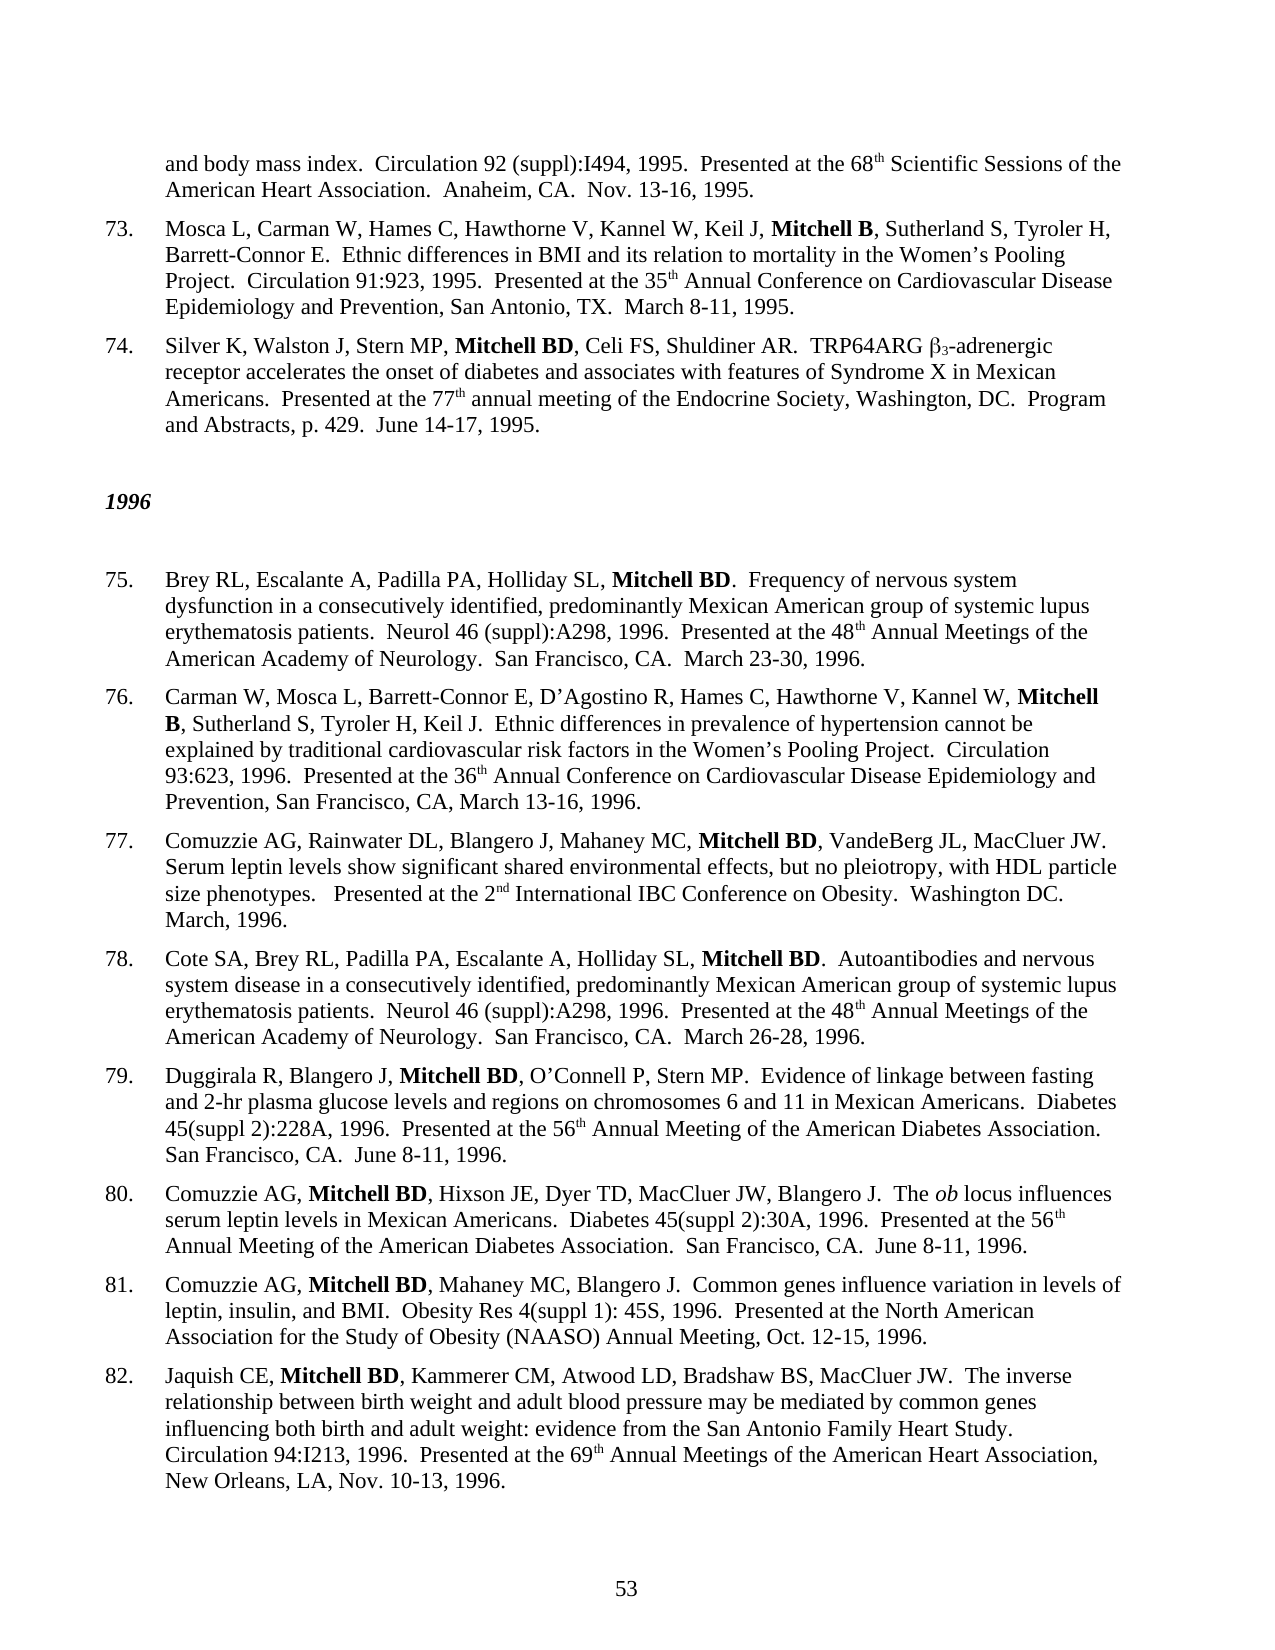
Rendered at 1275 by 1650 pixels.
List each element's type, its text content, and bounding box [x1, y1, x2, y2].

list Comuzzie AG, Mitchell BD, Hixson JE, Dyer TD, MacCluer JW, Blangero J. The ob locus influences serum leptin levels in Mexican Americans. Diabetes 45(suppl 2):30A, 1996. Presented at the 56th Annual Meeting of the American Diabetes Association. San Francisco, CA. June 8-11, 1996. [105, 1180, 1125, 1259]
text 1996 [105, 489, 1125, 515]
list Carman W, Mosca L, Barrett-Connor E, D’Agostino R, Hames C, Hawthorne V, Kannel W, Mitchell B, Sutherland S, Tyroler H, Keil J. Ethnic differences in prevalence of hypertension cannot be explained by traditional cardiovascular risk factors in the Women’s Pooling Project. Circulation 93:623, 1996. Presented at the 36th Annual Conference on Cardiovascular Disease Epidemiology and Prevention, San Francisco, CA, March 13-16, 1996. [105, 684, 1125, 815]
list Cote SA, Brey RL, Padilla PA, Escalante A, Holliday SL, Mitchell BD. Autoantibodies and nervous system disease in a consecutively identified, predominantly Mexican American group of systemic lupus erythematosis patients. Neurol 46 (suppl):A298, 1996. Presented at the 48th Annual Meetings of the American Academy of Neurology. San Francisco, CA. March 26-28, 1996. [105, 945, 1125, 1050]
list Comuzzie AG, Mitchell BD, Mahaney MC, Blangero J. Common genes influence variation in levels of leptin, insulin, and BMI. Obesity Res 4(suppl 1): 45S, 1996. Presented at the North American Association for the Study of Obesity (NAASO) Annual Meeting, Oct. 12-15, 1996. [105, 1271, 1125, 1350]
list Mosca L, Carman W, Hames C, Hawthorne V, Kannel W, Keil J, Mitchell B, Sutherland S, Tyroler H, Barrett-Connor E. Ethnic differences in BMI and its relation to mortality in the Women’s Pooling Project. Circulation 91:923, 1995. Presented at the 35th Annual Conference on Cardiovascular Disease Epidemiology and Prevention, San Antonio, TX. March 8-11, 1995. [105, 215, 1125, 320]
list Brey RL, Escalante A, Padilla PA, Holliday SL, Mitchell BD. Frequency of nervous system dysfunction in a consecutively identified, predominantly Mexican American group of systemic lupus erythematosis patients. Neurol 46 (suppl):A298, 1996. Presented at the 48th Annual Meetings of the American Academy of Neurology. San Francisco, CA. March 23-30, 1996. [105, 566, 1125, 671]
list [105, 150, 1125, 202]
list Jaquish CE, Mitchell BD, Kammerer CM, Atwood LD, Bradshaw BS, MacCluer JW. The inverse relationship between birth weight and adult blood pressure may be mediated by common genes influencing both birth and adult weight: evidence from the San Antonio Family Heart Study. Circulation 94:I213, 1996. Presented at the 69th Annual Meetings of the American Heart Association, New Orleans, LA, Nov. 10-13, 1996. [105, 1362, 1125, 1494]
list Comuzzie AG, Rainwater DL, Blangero J, Mahaney MC, Mitchell BD, VandeBerg JL, MacCluer JW. Serum leptin levels show significant shared environmental effects, but no pleiotropy, with HDL particle size phenotypes. Presented at the 2nd International IBC Conference on Obesity. Washington DC. March, 1996. [105, 827, 1125, 932]
list Silver K, Walston J, Stern MP, Mitchell BD, Celi FS, Shuldiner AR. TRP64ARG 3-adrenergic receptor accelerates the onset of diabetes and associates with features of Syndrome X in Mexican Americans. Presented at the 77th annual meeting of the Endocrine Society, Washington, DC. Program and Abstracts, p. 429. June 14-17, 1995. [105, 332, 1125, 437]
list Duggirala R, Blangero J, Mitchell BD, O’Connell P, Stern MP. Evidence of linkage between fasting and 2-hr plasma glucose levels and regions on chromosomes 6 and 11 in Mexican Americans. Diabetes 45(suppl 2):228A, 1996. Presented at the 56th Annual Meeting of the American Diabetes Association. San Francisco, CA. June 8-11, 1996. [105, 1062, 1125, 1167]
